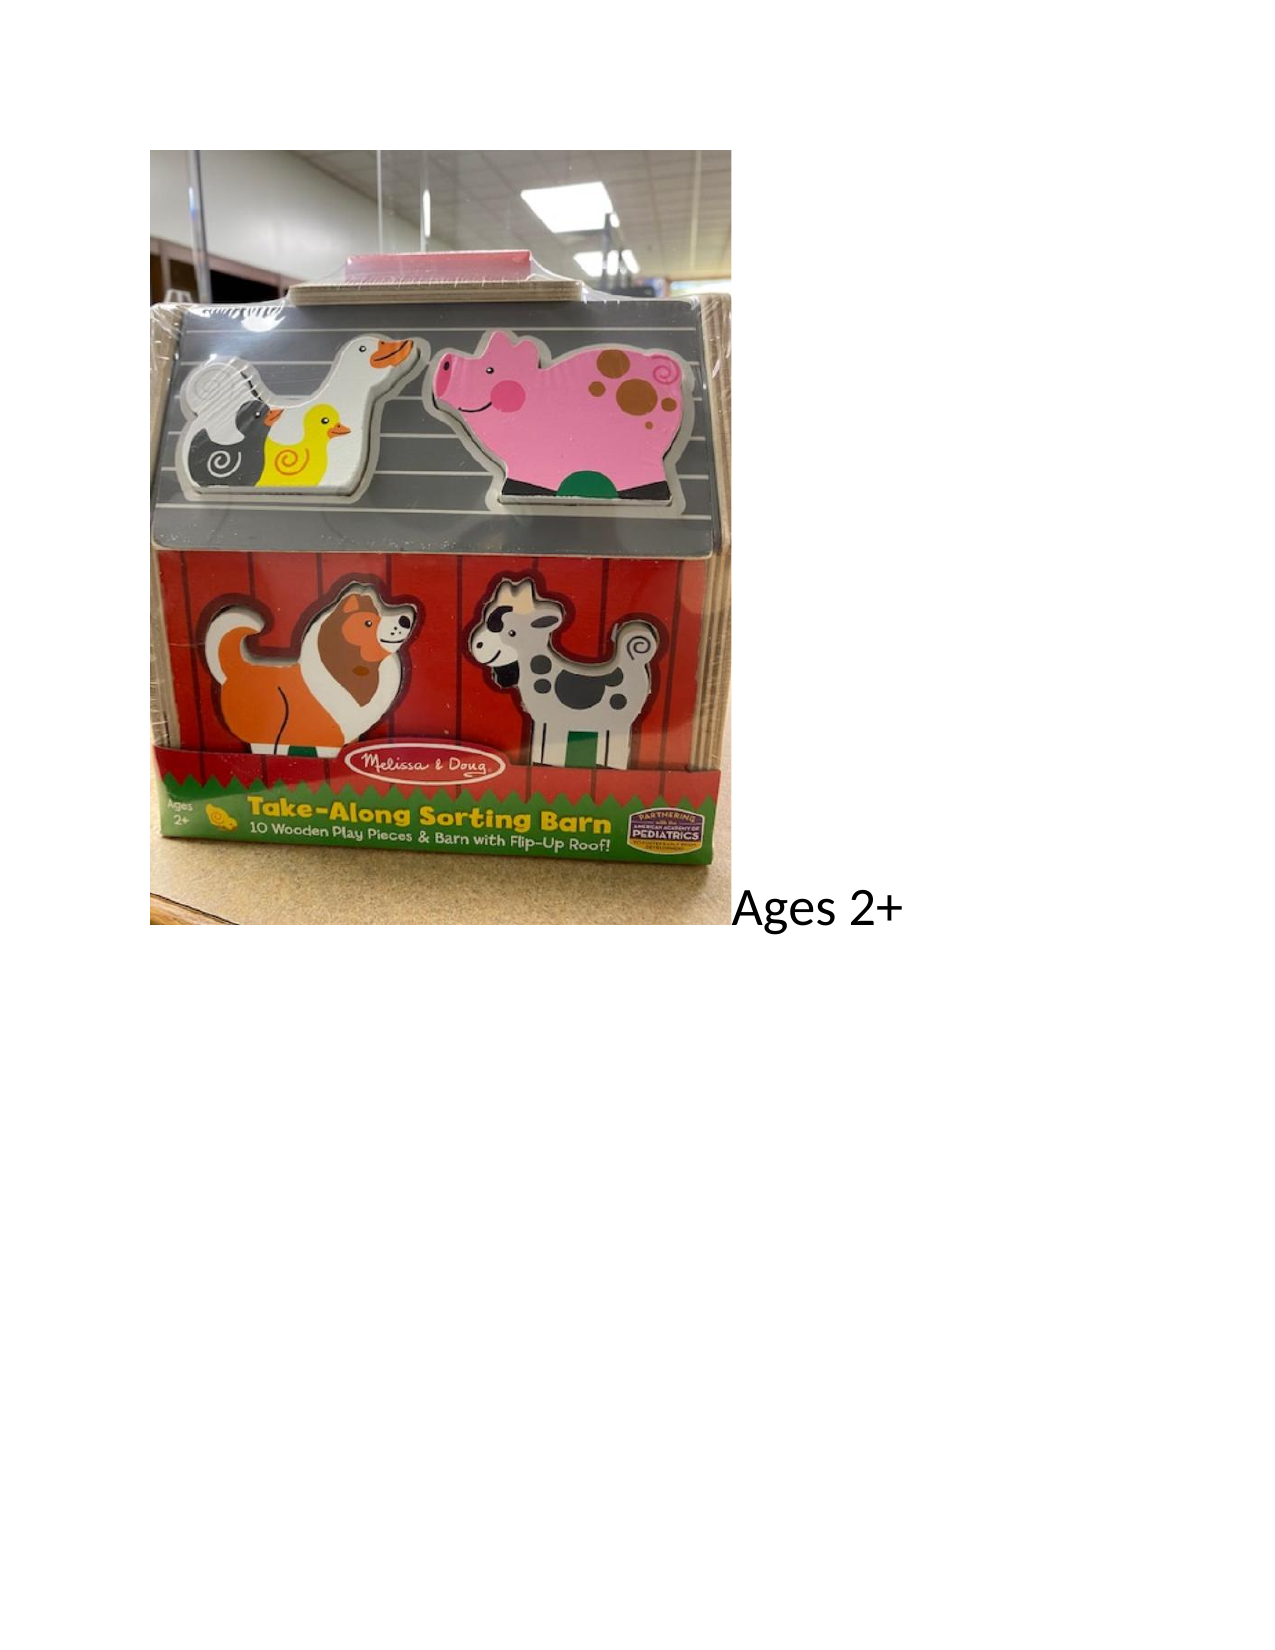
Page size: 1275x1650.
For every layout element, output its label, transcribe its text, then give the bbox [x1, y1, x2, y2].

picture [150, 150, 732, 925]
